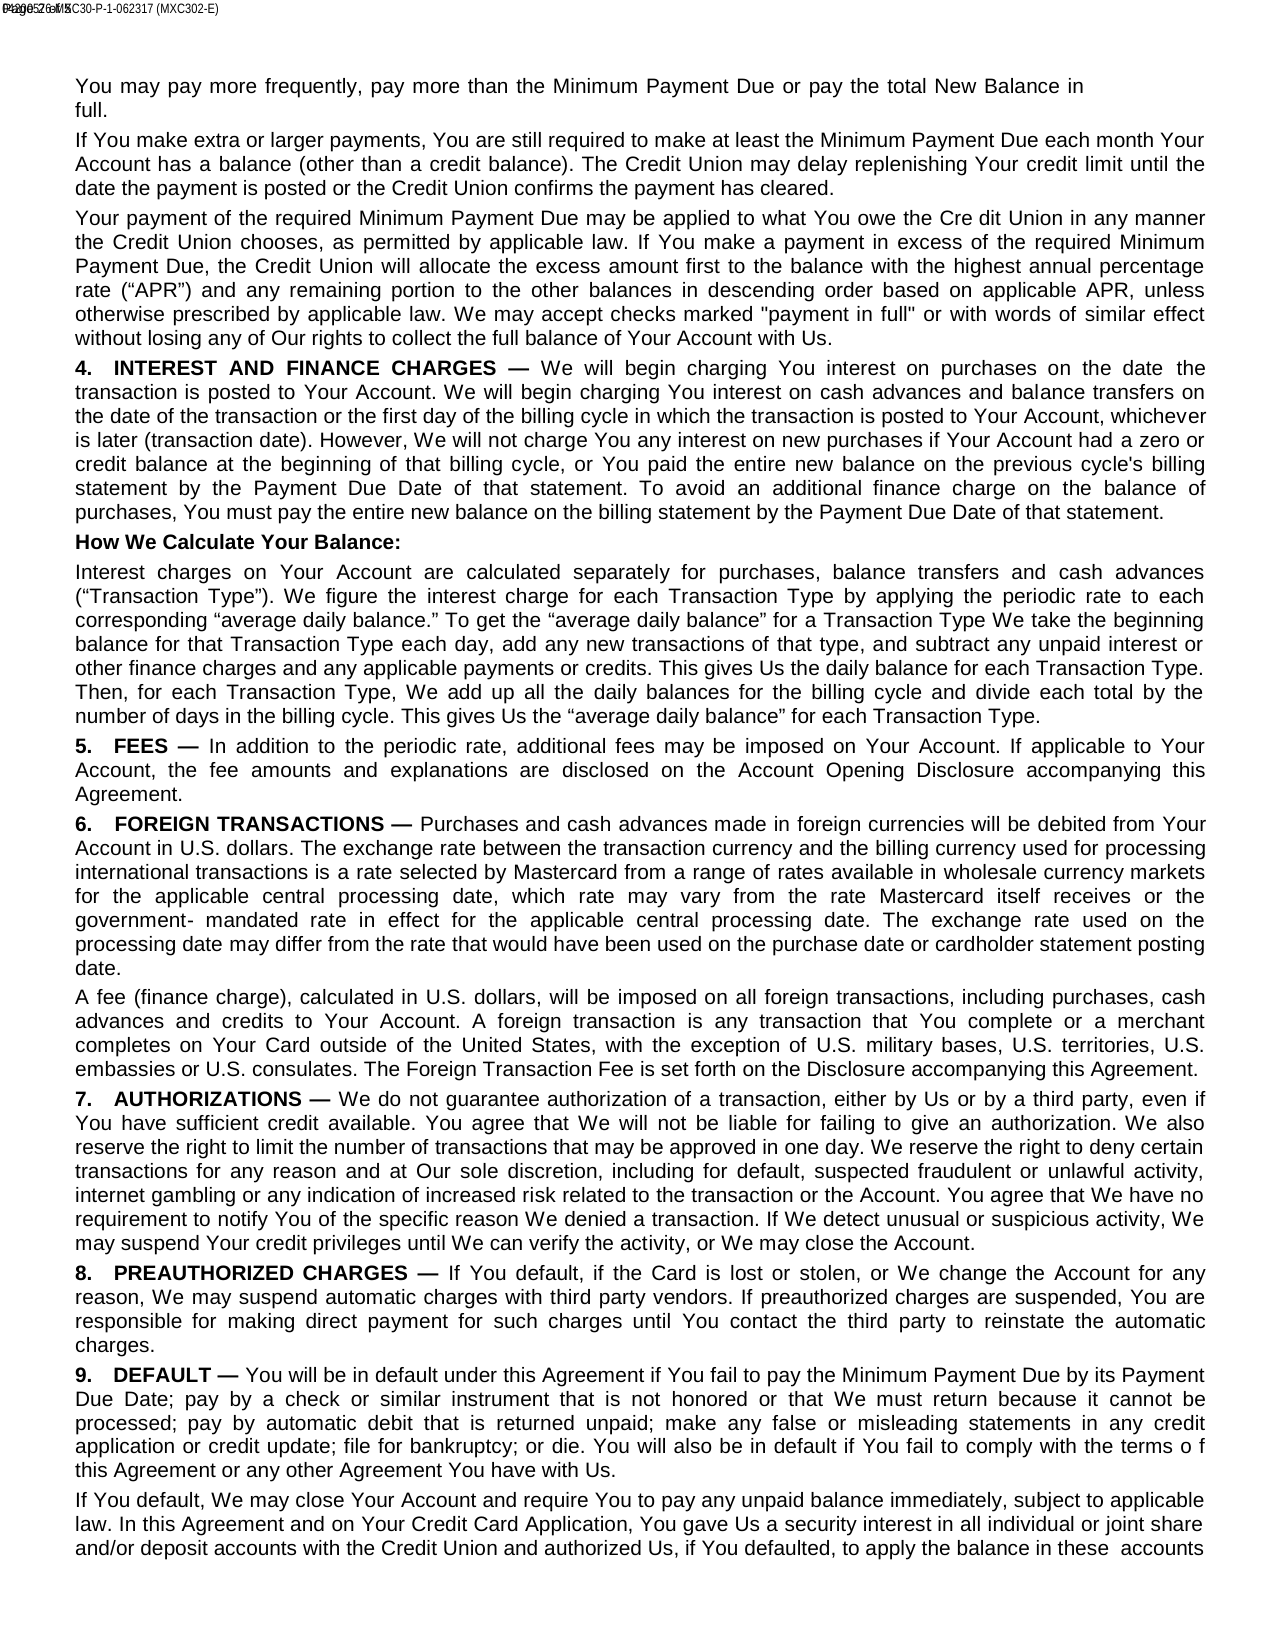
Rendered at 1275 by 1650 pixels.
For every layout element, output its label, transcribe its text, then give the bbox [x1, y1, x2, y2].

text 7. AUTHORIZATIONS — We do not guarantee authorization of a transaction, either by Us or by a third party, even if You have sufficient credit available. You agree that We will not be liable for failing to give an authorization. We also reserve the right to limit the number of transactions that may be approved in one day. We reserve the right to deny certain transactions for any reason and at Our sole discretion, including for default, suspected fraudulent or unlawful activity, internet gambling or any indication of increased risk related to the transaction or the Account. You agree that We have no requirement to notify You of the specific reason We denied a transaction. If We detect unusual or suspicious activity, We may suspend Your credit privileges until We can verify the activity, or We may close the Account. [75, 1087, 1205, 1254]
text If You default, We may close Your Account and require You to pay any unpaid balance immediately, subject to applicable law. In this Agreement and on Your Credit Card Application, You gave Us a security interest in all individual or joint share and/or deposit accounts with the Credit Union and authorized Us, if You defaulted, to apply the balance in these accounts [75, 1488, 1204, 1560]
text If You make extra or larger payments, You are still required to make at least the Minimum Payment Due each month Your Account has a balance (other than a credit balance). The Credit Union may delay replenishing Your credit limit until the date the payment is posted or the Credit Union confirms the payment has cleared. [75, 128, 1205, 199]
text Interest charges on Your Account are calculated separately for purchases, balance transfers and cash advances (“Transaction Type”). We figure the interest charge for each Transaction Type by applying the periodic rate to each corresponding “average daily balance.” To get the “average daily balance” for a Transaction Type We take the beginning balance for that Transaction Type each day, add any new transactions of that type, and subtract any unpaid interest or other finance charges and any applicable payments or credits. This gives Us the daily balance for each Transaction Type. Then, for each Transaction Type, We add up all the daily balances for the billing cycle and divide each total by the number of days in the billing cycle. This gives Us the “average daily balance” for each Transaction Type. [75, 560, 1204, 728]
text A fee (finance charge), calculated in U.S. dollars, will be imposed on all foreign transactions, including purchases, cash advances and credits to Your Account. A foreign transaction is any transaction that You complete or a merchant completes on Your Card outside of the United States, with the exception of U.S. military bases, U.S. territories, U.S. embassies or U.S. consulates. The Foreign Transaction Fee is set forth on the Disclosure accompanying this Agreement. [75, 986, 1206, 1081]
text 5. FEES — In addition to the periodic rate, additional fees may be imposed on Your Account. If applicable to Your Account, the fee amounts and explanations are disclosed on the Account Opening Disclosure accompanying this Agreement. [75, 734, 1206, 805]
text 6. FOREIGN TRANSACTIONS — Purchases and cash advances made in foreign currencies will be debited from Your Account in U.S. dollars. The exchange rate between the transaction currency and the billing currency used for processing international transactions is a rate selected by Mastercard from a range of rates available in wholesale currency markets for the applicable central processing date, which rate may vary from the rate Mastercard itself receives or the government- mandated rate in effect for the applicable central processing date. The exchange rate used on the processing date may differ from the rate that would have been used on the purchase date or cardholder statement posting date. [75, 812, 1206, 979]
text You may pay more frequently, pay more than the Minimum Payment Due or pay the total New Balance in full. [75, 74, 1085, 122]
text 8. PREAUTHORIZED CHARGES — If You default, if the Card is lost or stolen, or We change the Account for any reason, We may suspend automatic charges with third party vendors. If preauthorized charges are suspended, You are responsible for making direct payment for such charges until You contact the third party to reinstate the automatic charges. [75, 1261, 1206, 1357]
text 4. INTEREST AND FINANCE CHARGES — We will begin charging You interest on purchases on the date the transaction is posted to Your Account. We will begin charging You interest on cash advances and balance transfers on the date of the transaction or the first day of the billing cycle in which the transaction is posted to Your Account, whichever is later (transaction date). However, We will not charge You any interest on new purchases if Your Account had a zero or credit balance at the beginning of that billing cycle, or You paid the entire new balance on the previous cycle's billing statement by the Payment Due Date of that statement. To avoid an additional finance charge on the balance of purchases, You must pay the entire new balance on the billing statement by the Payment Due Date of that statement. [75, 356, 1206, 524]
text How We Calculate Your Balance: [75, 530, 405, 554]
text Your payment of the required Minimum Payment Due may be applied to what You owe the Cre dit Union in any manner the Credit Union chooses, as permitted by applicable law. If You make a payment in excess of the required Minimum Payment Due, the Credit Union will allocate the excess amount first to the balance with the highest annual percentage rate (“APR”) and any remaining portion to the other balances in descending order based on applicable APR, unless otherwise prescribed by applicable law. We may accept checks marked "payment in full" or with words of similar effect without losing any of Our rights to collect the full balance of Your Account with Us. [75, 206, 1205, 350]
text 9. DEFAULT — You will be in default under this Agreement if You fail to pay the Minimum Payment Due by its Payment Due Date; pay by a check or similar instrument that is not honored or that We must return because it cannot be processed; pay by automatic debit that is returned unpaid; make any false or misleading statements in any credit application or credit update; file for bankruptcy; or die. You will also be in default if You fail to comply with the terms o f this Agreement or any other Agreement You have with Us. [75, 1362, 1206, 1482]
